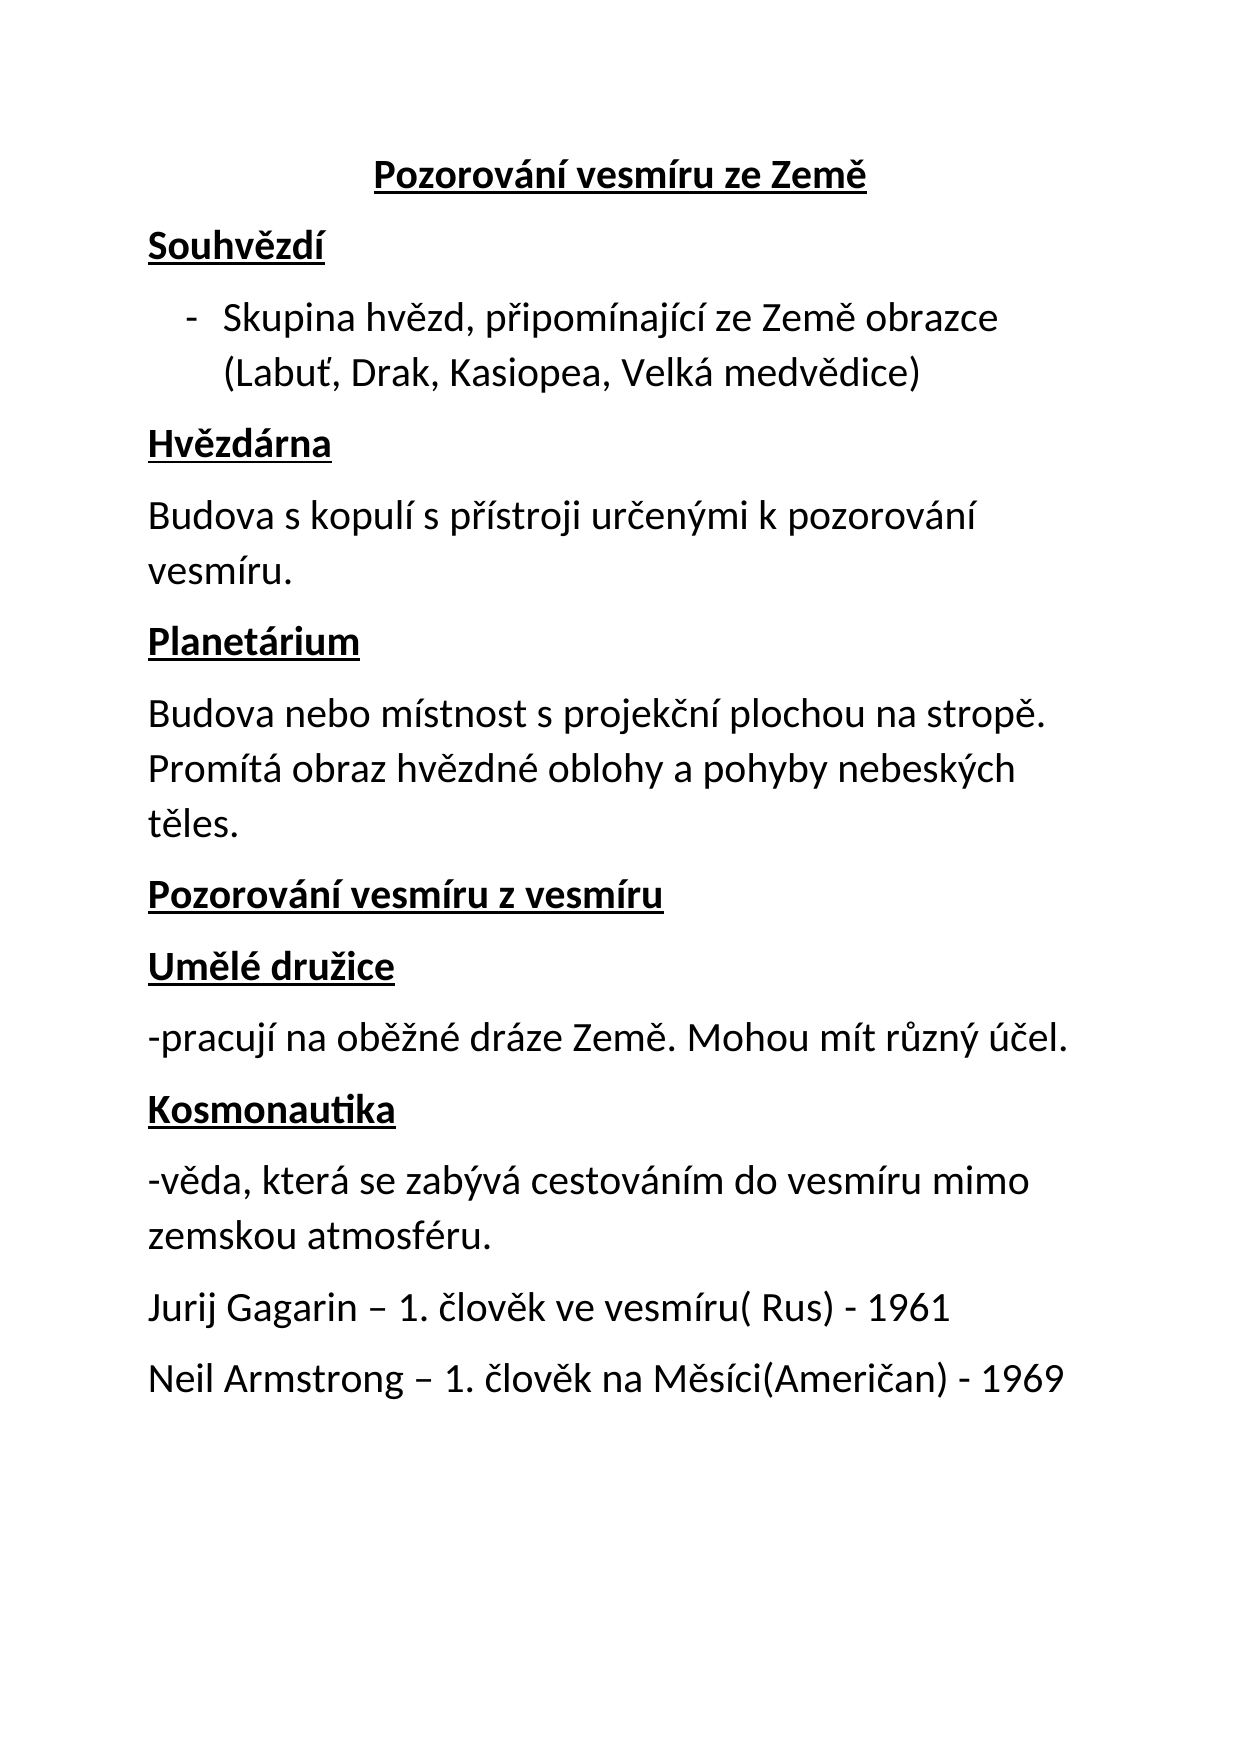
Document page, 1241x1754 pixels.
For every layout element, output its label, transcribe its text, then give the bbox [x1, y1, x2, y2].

text Souhvězdí [148, 219, 1093, 270]
text Planetárium [148, 615, 1093, 666]
text Budova nebo místnost s projekční plochou na stropě. Promítá obraz hvězdné oblohy a pohyby nebeských těles. [148, 687, 1093, 847]
text Neil Armstrong – 1. člověk na Měsíci(Američan) - 1969 [148, 1352, 1093, 1403]
text Umělé družice [148, 940, 1093, 991]
text Pozorování vesmíru z vesmíru [148, 868, 1093, 919]
list Skupina hvězd, připomínající ze Země obrazce (Labuť, Drak, Kasiopea, Velká medvědice) [185, 291, 1093, 396]
text Jurij Gagarin – 1. člověk ve vesmíru( Rus) - 1961 [148, 1281, 1093, 1332]
text Pozorování vesmíru ze Země [148, 148, 1093, 198]
text Budova s kopulí s přístroji určenými k pozorování vesmíru. [148, 489, 1093, 594]
text -věda, která se zabývá cestováním do vesmíru mimo zemskou atmosféru. [148, 1154, 1093, 1260]
text -pracují na oběžné dráze Země. Mohou mít různý účel. [148, 1011, 1093, 1062]
text Hvězdárna [148, 417, 1093, 468]
text Kosmonautika [148, 1083, 1093, 1134]
